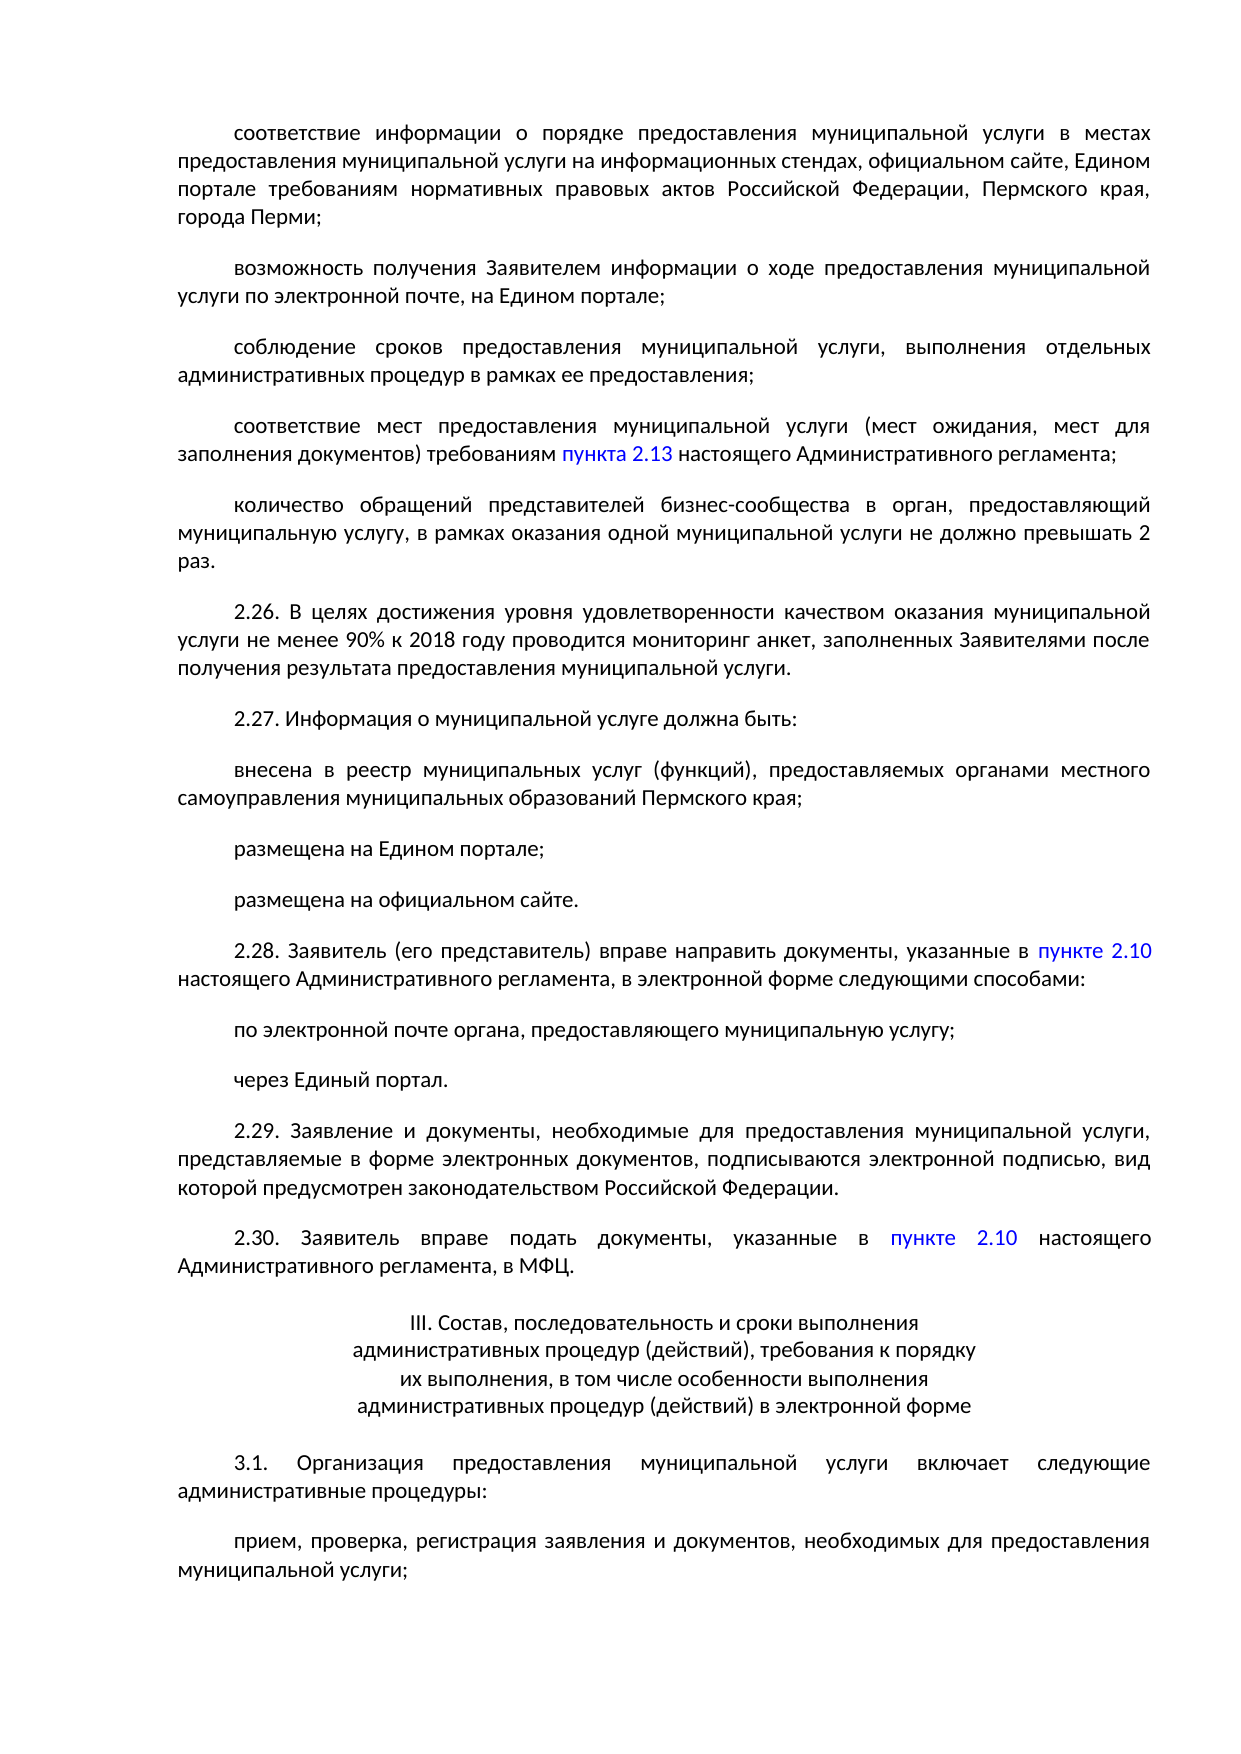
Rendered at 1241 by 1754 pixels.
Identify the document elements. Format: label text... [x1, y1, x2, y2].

text размещена на Едином портале; [177, 834, 1152, 862]
text по электронной почте органа, предоставляющего муниципальную услугу; [177, 1015, 1152, 1043]
text соответствие информации о порядке предоставления муниципальной услуги в местах предоставления муниципальной услуги на информационных стендах, официальном сайте, Едином портале требованиям нормативных правовых актов Российской Федерации, Пермского края, города Перми; [177, 118, 1152, 230]
text III. Состав, последовательность и сроки выполнения [177, 1308, 1152, 1336]
text 3.1. Организация предоставления муниципальной услуги включает следующие административные процедуры: [177, 1448, 1152, 1504]
text возможность получения Заявителем информации о ходе предоставления муниципальной услуги по электронной почте, на Едином портале; [177, 253, 1152, 309]
text их выполнения, в том числе особенности выполнения [177, 1364, 1152, 1392]
text прием, проверка, регистрация заявления и документов, необходимых для предоставления муниципальной услуги; [177, 1527, 1152, 1583]
text 2.29. Заявление и документы, необходимые для предоставления муниципальной услуги, представляемые в форме электронных документов, подписываются электронной подписью, вид которой предусмотрен законодательством Российской Федерации. [177, 1117, 1152, 1201]
text внесена в реестр муниципальных услуг (функций), предоставляемых органами местного самоуправления муниципальных образований Пермского края; [177, 755, 1152, 811]
text административных процедур (действий), требования к порядку [177, 1336, 1152, 1364]
text 2.26. В целях достижения уровня удовлетворенности качеством оказания муниципальной услуги не менее 90% к 2018 году проводится мониторинг анкет, заполненных Заявителями после получения результата предоставления муниципальной услуги. [177, 597, 1152, 681]
text соответствие мест предоставления муниципальной услуги (мест ожидания, мест для заполнения документов) требованиям пункта 2.13 настоящего Административного регламента; [177, 411, 1152, 467]
text 2.30. Заявитель вправе подать документы, указанные в пункте 2.10 настоящего Административного регламента, в МФЦ. [177, 1223, 1152, 1279]
text количество обращений представителей бизнес-сообщества в орган, предоставляющий муниципальную услугу, в рамках оказания одной муниципальной услуги не должно превышать 2 раз. [177, 490, 1152, 574]
text соблюдение сроков предоставления муниципальной услуги, выполнения отдельных административных процедур в рамках ее предоставления; [177, 332, 1152, 388]
text 2.27. Информация о муниципальной услуге должна быть: [177, 704, 1152, 732]
text размещена на официальном сайте. [177, 885, 1152, 913]
text 2.28. Заявитель (его представитель) вправе направить документы, указанные в пункте 2.10 настоящего Административного регламента, в электронной форме следующими способами: [177, 936, 1152, 992]
text через Единый портал. [177, 1066, 1152, 1094]
text административных процедур (действий) в электронной форме [177, 1392, 1152, 1420]
